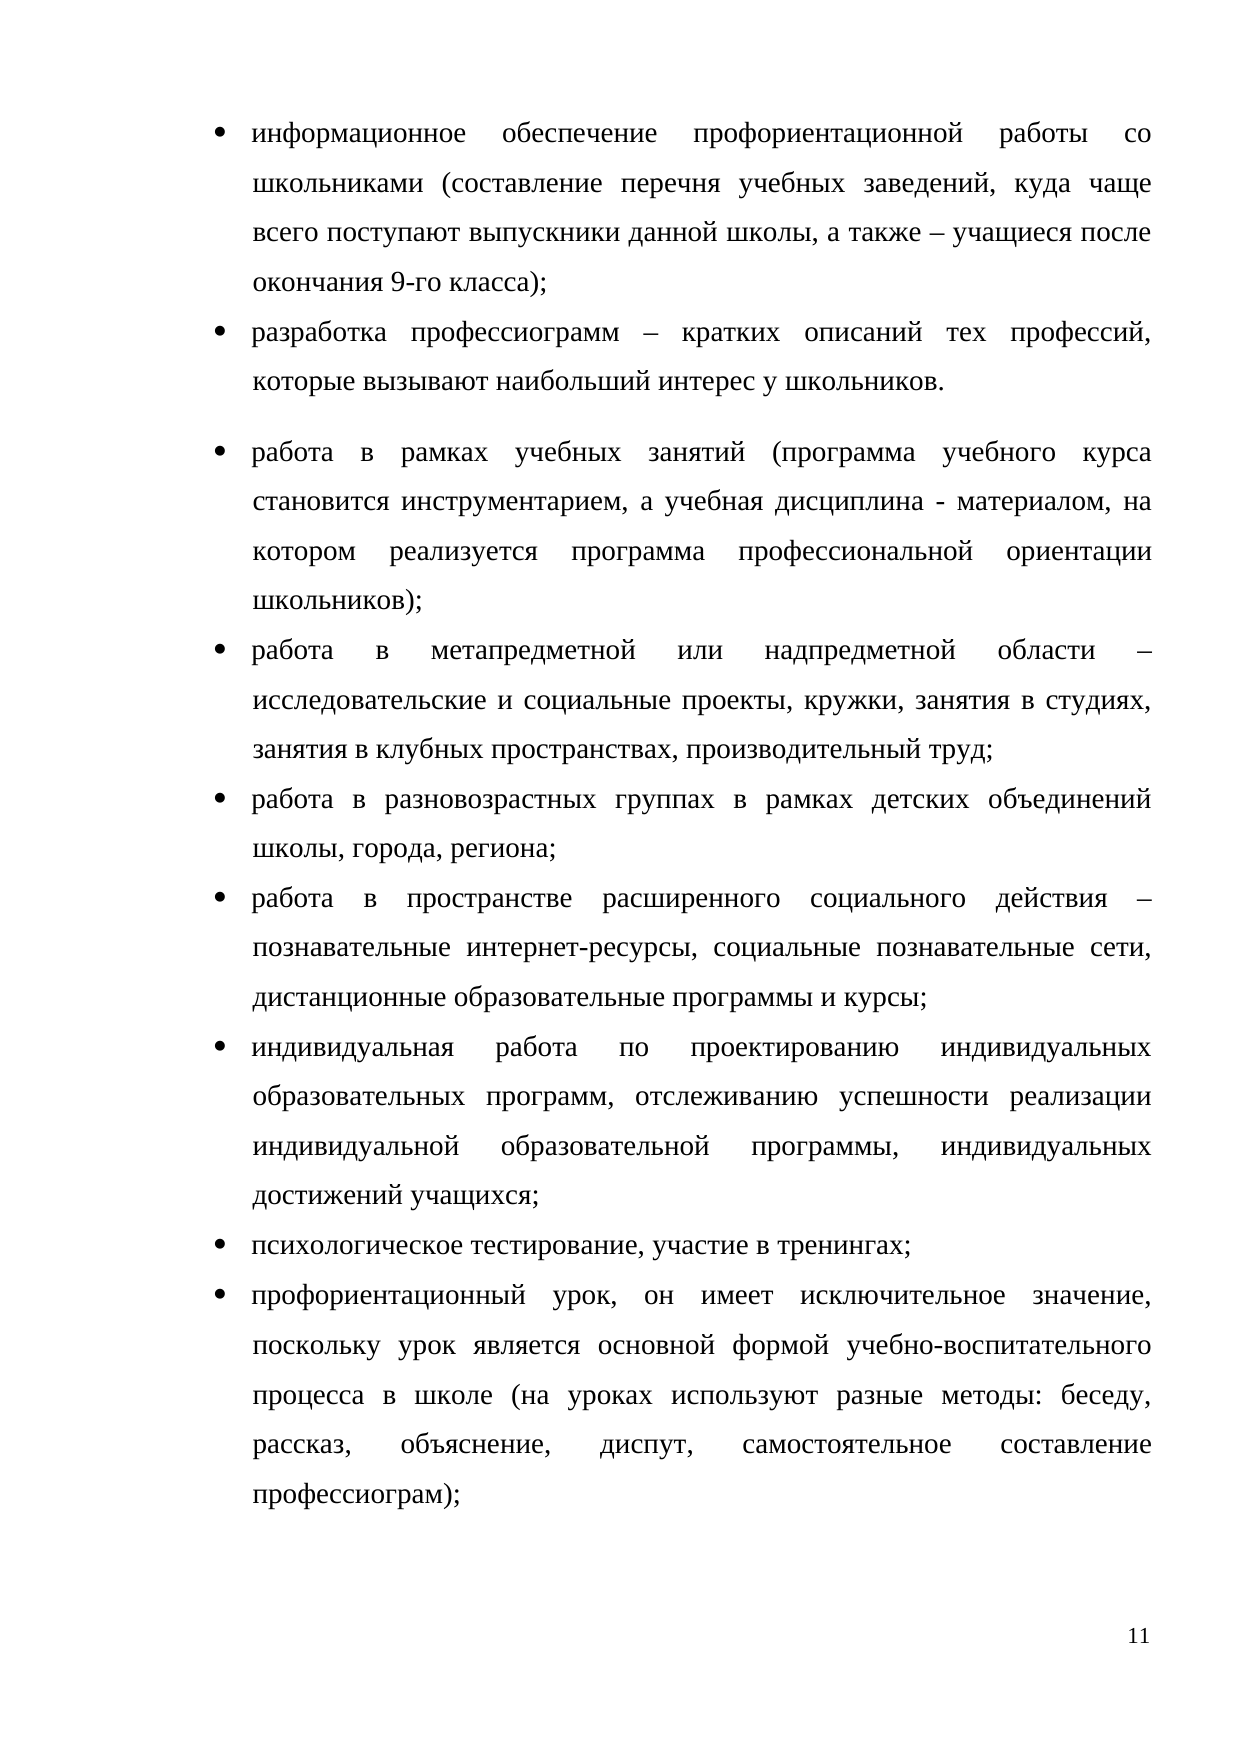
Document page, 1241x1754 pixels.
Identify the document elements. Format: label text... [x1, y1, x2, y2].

list информационное обеспечение профориентационной работы со школьниками (составление перечня учебных заведений, куда чаще всего поступают выпускники данной школы, а также – учащиеся после окончания 9-го класса); [215, 115, 1152, 298]
list работа в метапредметной или надпредметной области – исследовательские и социальные проекты, кружки, занятия в студиях, занятия в клубных пространствах, производительный труд; [215, 632, 1152, 765]
list разработка профессиограмм – кратких описаний тех профессий, которые вызывают наибольший интерес у школьников. [215, 314, 1152, 396]
list работа в разновозрастных группах в рамках детских объединений школы, города, региона; [215, 781, 1152, 864]
list профориентационный урок, он имеет исключительное значение, поскольку урок является основной формой учебно-воспитательного процесса в школе (на уроках используют разные методы: беседу, рассказ, объяснение, диспут, самостоятельное составление профессиограм); [215, 1277, 1152, 1509]
list работа в пространстве расширенного социального действия – познавательные интернет-ресурсы, социальные познавательные сети, дистанционные образовательные программы и курсы; [215, 880, 1152, 1013]
list индивидуальная работа по проектированию индивидуальных образовательных программ, отслеживанию успешности реализации индивидуальной образовательной программы, индивидуальных достижений учащихся; [215, 1029, 1152, 1211]
list работа в рамках учебных занятий (программа учебного курса становится инструментарием, а учебная дисциплина - материалом, на котором реализуется программа профессиональной ориентации школьников); [215, 434, 1152, 616]
list психологическое тестирование, участие в тренингах; [215, 1227, 1180, 1261]
